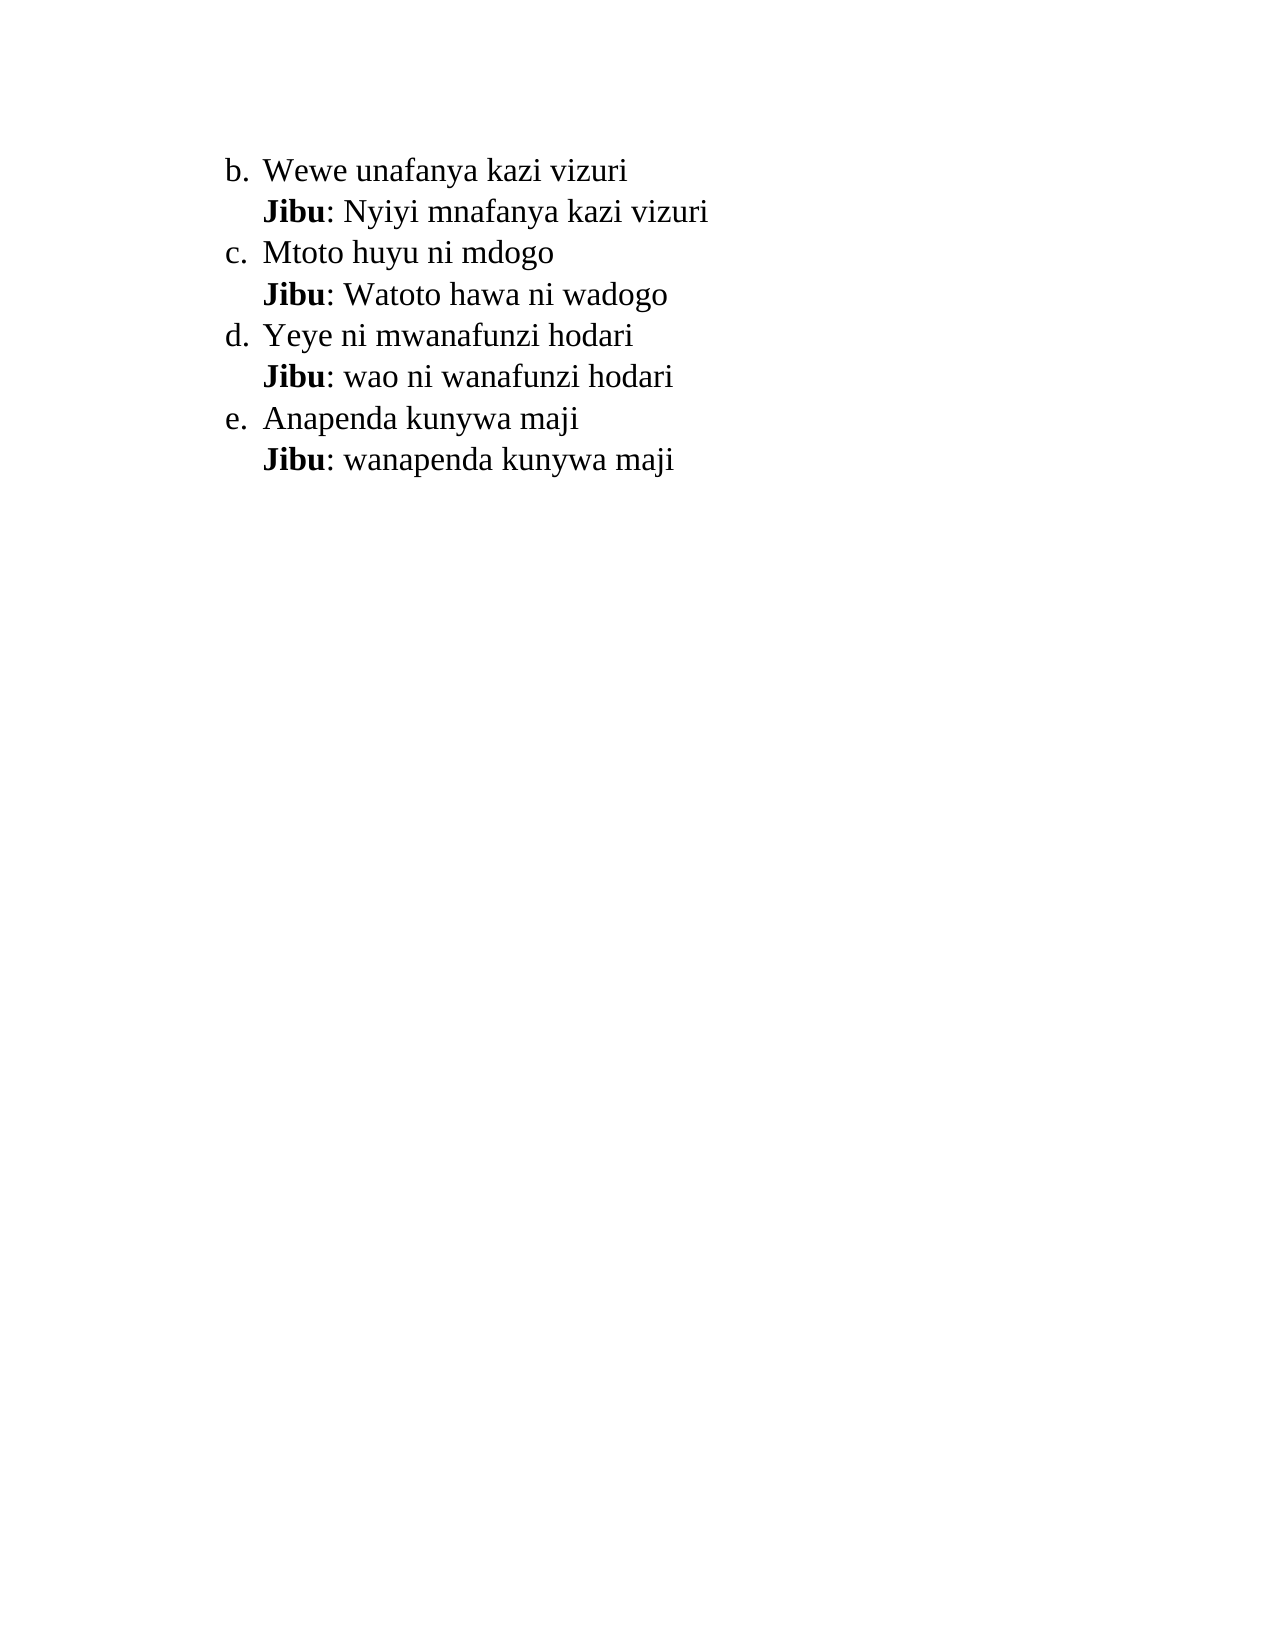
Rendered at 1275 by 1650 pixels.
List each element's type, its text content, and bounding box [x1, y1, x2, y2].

list Anapenda kunywa maji [225, 398, 1125, 436]
list Jibu: Watoto hawa ni wadogo [262, 274, 1125, 312]
list Yeye ni mwanafunzi hodari [225, 315, 1125, 354]
list Mtoto huyu ni mdogo [225, 233, 1125, 271]
list Jibu: Nyiyi mnafanya kazi vizuri [262, 191, 1125, 230]
list Wewe unafanya kazi vizuri [225, 150, 1125, 188]
list Jibu: wanapenda kunywa maji [262, 439, 1125, 478]
list Jibu: wao ni wanafunzi hodari [262, 357, 1125, 395]
